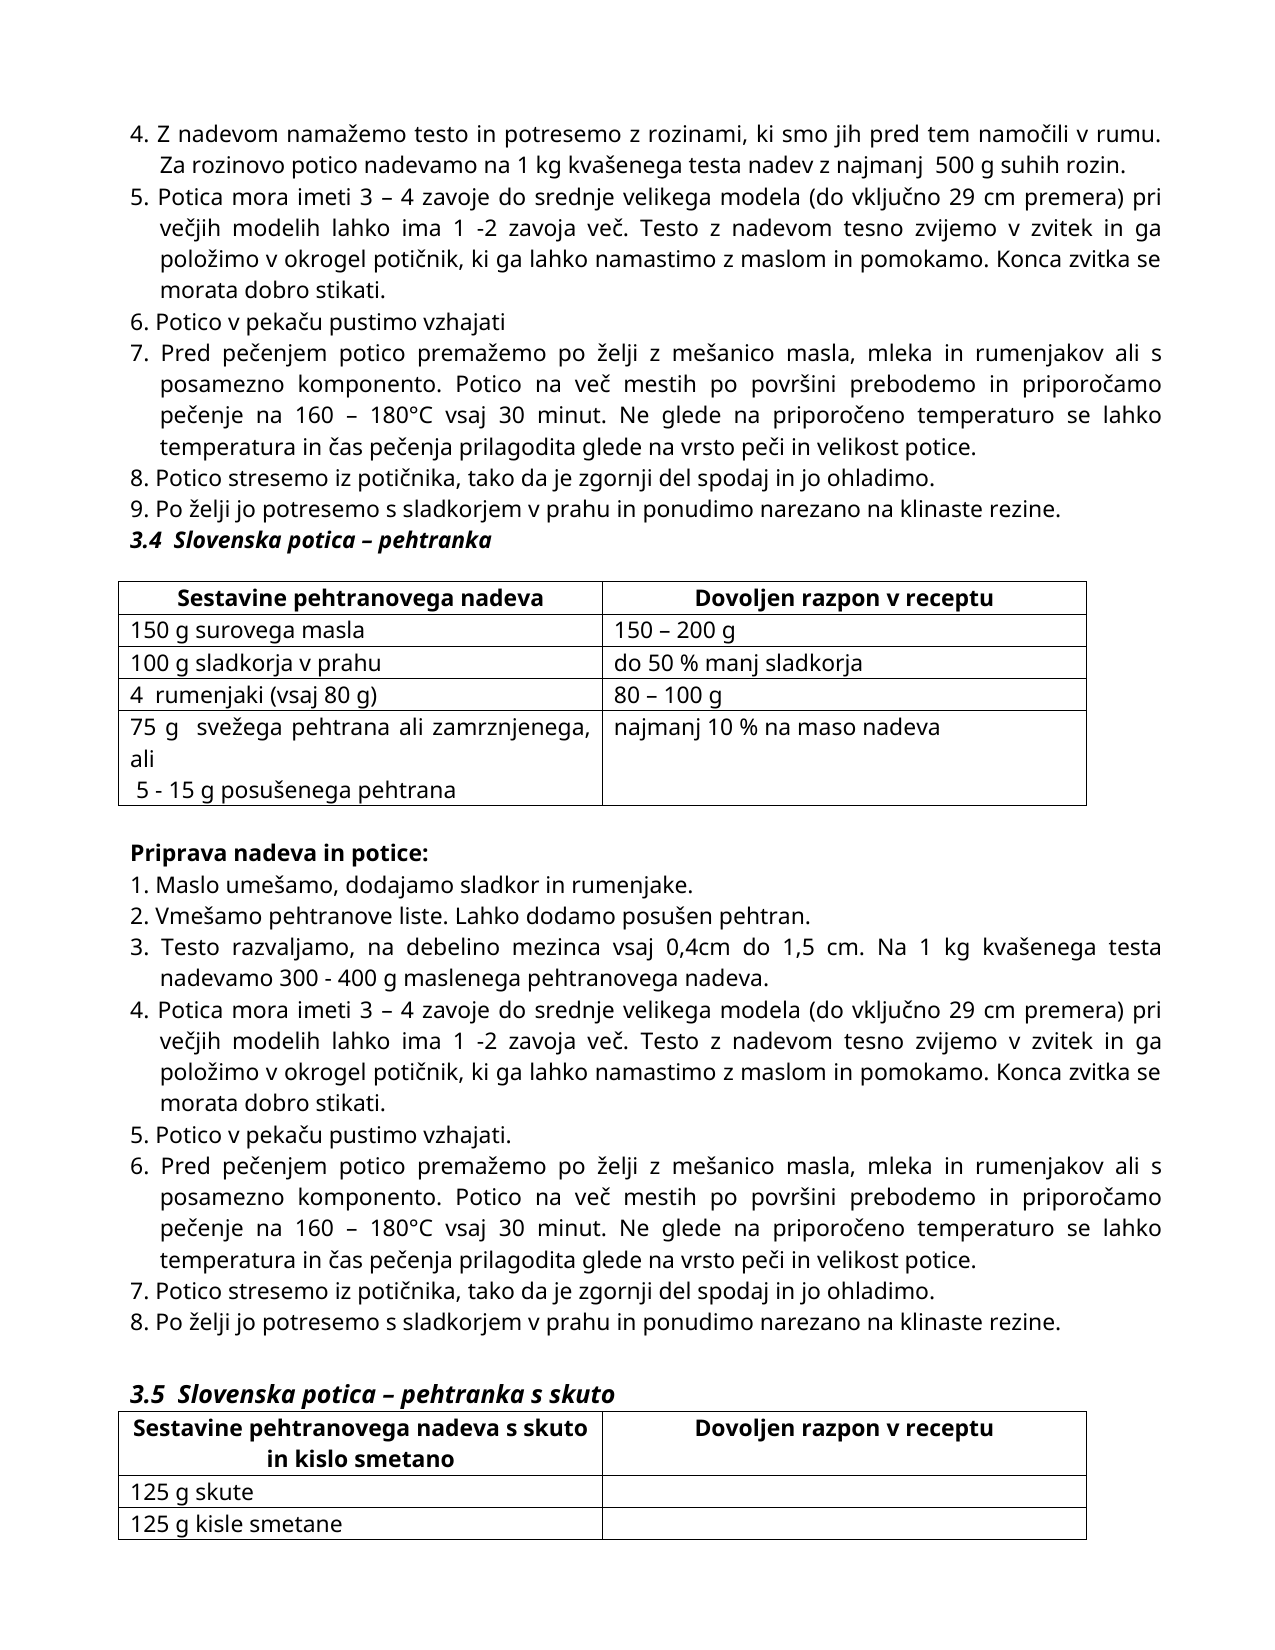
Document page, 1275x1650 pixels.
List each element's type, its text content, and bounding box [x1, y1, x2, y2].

table_cell 100 g sladkorja v prahu [119, 647, 602, 678]
text 9. Po želji jo potresemo s sladkorjem v prahu in ponudimo narezano na klinaste rezine. [130, 493, 1163, 524]
table_cell 80 – 100 g [603, 679, 1086, 710]
text 7. Pred pečenjem potico premažemo po želji z mešanico masla, mleka in rumenjakov ali s posamezno komponento. Potico na več mestih po površini prebodemo in priporočamo pečenje na 160 – 180°C vsaj 30 minut. Ne glede na priporočeno temperaturo se lahko temperatura in čas pečenja prilagodita glede na vrsto peči in velikost potice. [130, 337, 1163, 462]
table_cell 75 g svežega pehtrana ali zamrznjenega, ali 5 - 15 g posušenega pehtrana [119, 711, 602, 805]
text 4. Z nadevom namažemo testo in potresemo z rozinami, ki smo jih pred tem namočili v rumu. Za rozinovo potico nadevamo na 1 kg kvašenega testa nadev z najmanj 500 g suhih rozin. [130, 118, 1163, 181]
table_cell 4 rumenjaki (vsaj 80 g) [119, 679, 602, 710]
table_header Dovoljen razpon v receptu [603, 582, 1086, 613]
table_cell najmanj 10 % na maso nadeva [603, 711, 1086, 805]
table_cell 125 g skute [119, 1476, 602, 1507]
table_cell do 50 % manj sladkorja [603, 647, 1086, 678]
text 8. Po želji jo potresemo s sladkorjem v prahu in ponudimo narezano na klinaste rezine. [130, 1306, 1163, 1337]
text 7. Potico stresemo iz potičnika, tako da je zgornji del spodaj in jo ohladimo. [130, 1275, 1163, 1306]
text 3. Testo razvaljamo, na debelino mezinca vsaj 0,4cm do 1,5 cm. Na 1 kg kvašenega testa nadevamo 300 - 400 g maslenega pehtranovega nadeva. [130, 931, 1163, 994]
table_cell [603, 1508, 1086, 1539]
text 6. Potico v pekaču pustimo vzhajati [130, 306, 1163, 337]
table_cell [603, 1476, 1086, 1507]
table_cell 125 g kisle smetane [119, 1508, 602, 1539]
table_cell 150 – 200 g [603, 615, 1086, 646]
text 2. Vmešamo pehtranove liste. Lahko dodamo posušen pehtran. [130, 900, 1163, 931]
text 3.5 Slovenska potica – pehtranka s skuto [130, 1377, 1163, 1411]
text Priprava nadeva in potice: [130, 837, 1163, 869]
table_header Sestavine pehtranovega nadeva s skuto in kislo smetano [119, 1412, 602, 1475]
text 5. Potica mora imeti 3 – 4 zavoje do srednje velikega modela (do vključno 29 cm premera) pri večjih modelih lahko ima 1 -2 zavoja več. Testo z nadevom tesno zvijemo v zvitek in ga položimo v okrogel potičnik, ki ga lahko namastimo z maslom in pomokamo. Konca zvitka se morata dobro stikati. [130, 181, 1163, 306]
text 4. Potica mora imeti 3 – 4 zavoje do srednje velikega modela (do vključno 29 cm premera) pri večjih modelih lahko ima 1 -2 zavoja več. Testo z nadevom tesno zvijemo v zvitek in ga položimo v okrogel potičnik, ki ga lahko namastimo z maslom in pomokamo. Konca zvitka se morata dobro stikati. [130, 994, 1163, 1119]
text 6. Pred pečenjem potico premažemo po želji z mešanico masla, mleka in rumenjakov ali s posamezno komponento. Potico na več mestih po površini prebodemo in priporočamo pečenje na 160 – 180°C vsaj 30 minut. Ne glede na priporočeno temperaturo se lahko temperatura in čas pečenja prilagodita glede na vrsto peči in velikost potice. [130, 1150, 1163, 1275]
text 5. Potico v pekaču pustimo vzhajati. [130, 1119, 1163, 1150]
table_header Sestavine pehtranovega nadeva [119, 582, 602, 613]
text 3.4 Slovenska potica – pehtranka [130, 524, 1163, 556]
table_header Dovoljen razpon v receptu [603, 1412, 1086, 1475]
text 1. Maslo umešamo, dodajamo sladkor in rumenjake. [130, 869, 1163, 900]
table_cell 150 g surovega masla [119, 615, 602, 646]
text 8. Potico stresemo iz potičnika, tako da je zgornji del spodaj in jo ohladimo. [130, 462, 1163, 493]
